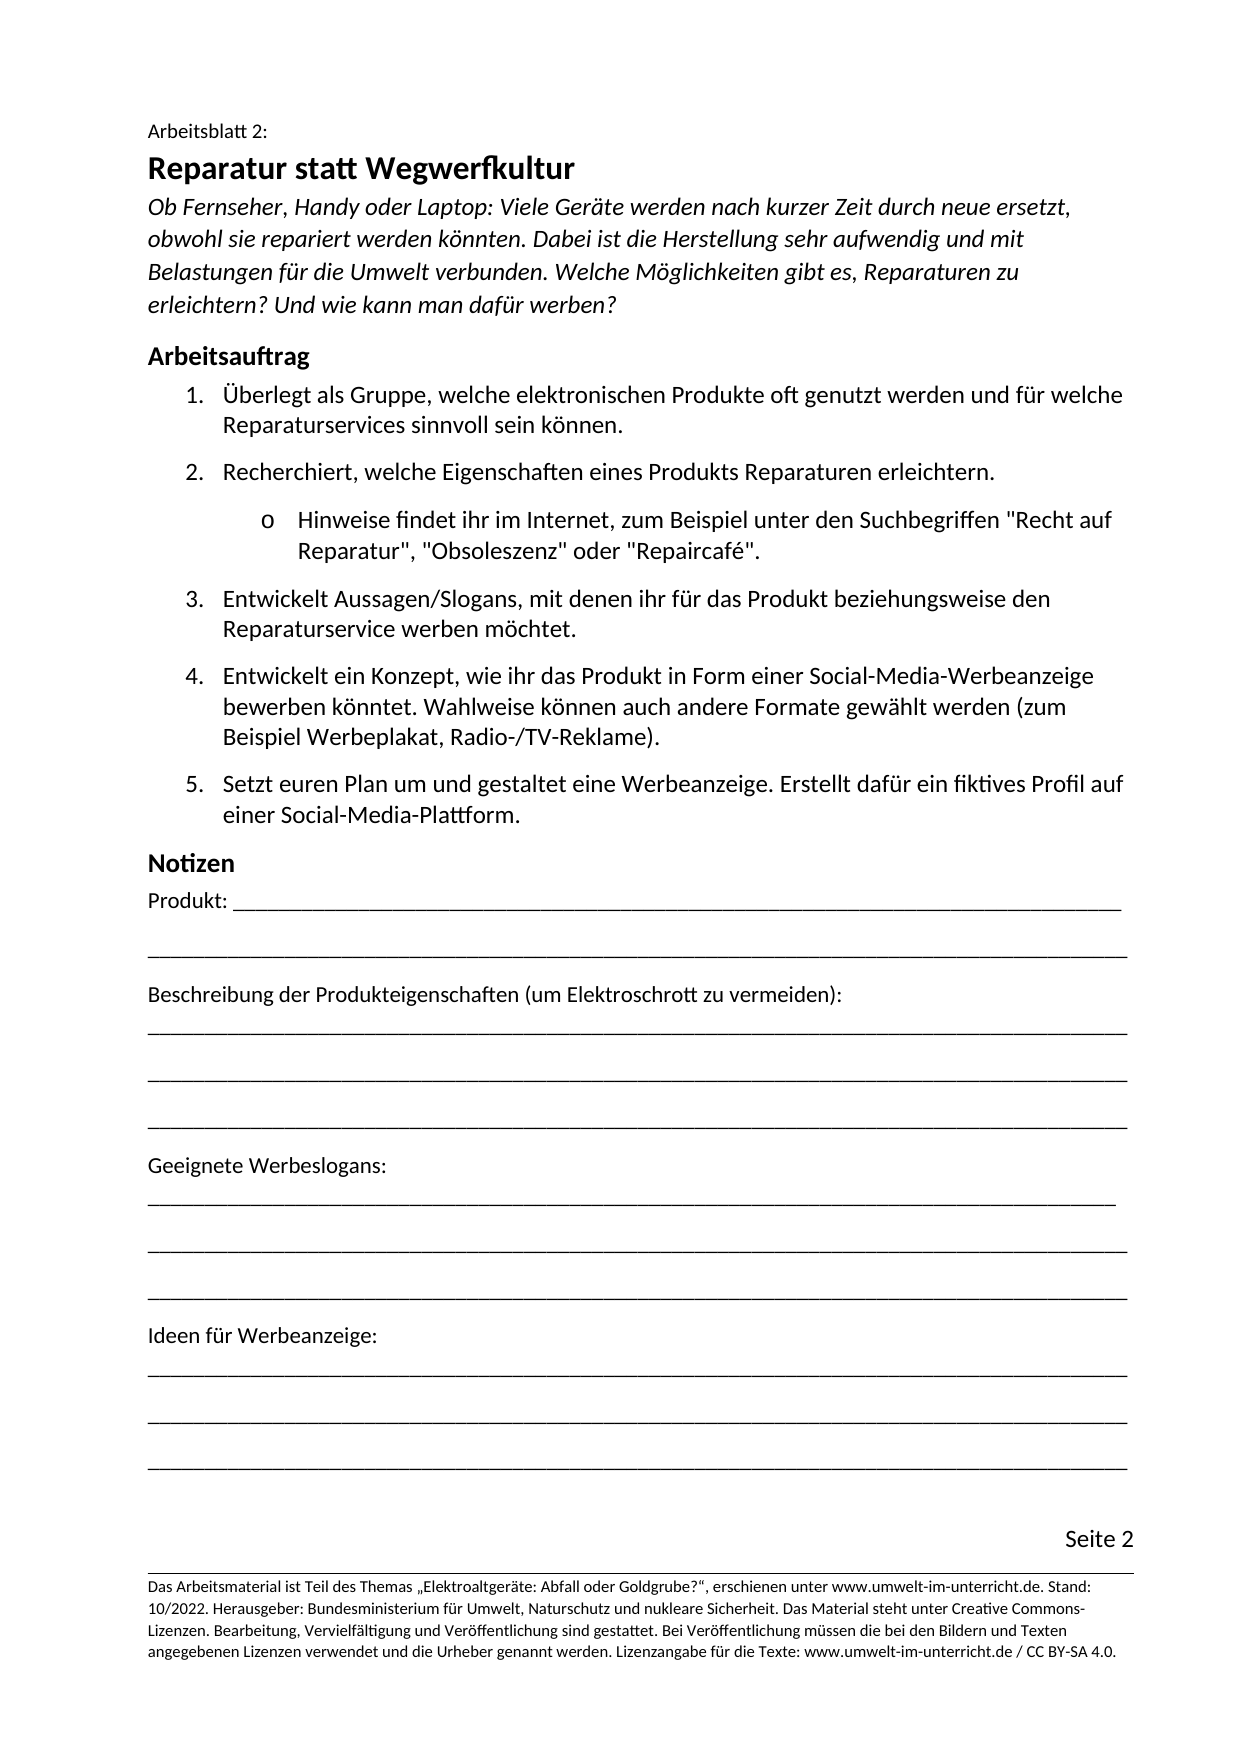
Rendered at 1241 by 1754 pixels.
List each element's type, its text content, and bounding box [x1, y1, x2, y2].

list Überlegt als Gruppe, welche elektronischen Produkte oft genutzt werden und für welche Reparaturservices sinnvoll sein können. [185, 379, 1134, 440]
text Arbeitsauftrag [148, 339, 1134, 372]
text Beschreibung der Produkteigenschaften (um Elektroschrott zu vermeiden): ______________________________________________________________________________________ [148, 980, 1134, 1038]
text ______________________________________________________________________________________ [148, 1104, 1134, 1132]
text Notizen [148, 846, 1134, 879]
list Setzt euren Plan um und gestaltet eine Werbeanzeige. Erstellt dafür ein fiktives Profil auf einer Social-Media-Plattform. [185, 769, 1134, 830]
text Arbeitsblatt 2: Reparatur statt Wegwerfkultur [148, 118, 1134, 187]
list Hinweise findet ihr im Internet, zum Beispiel unter den Suchbegriffen "Recht auf Reparatur", "Obsoleszenz" oder "Repaircafé". [260, 504, 1134, 566]
text ______________________________________________________________________________________ [148, 1275, 1134, 1303]
text ______________________________________________________________________________________ [148, 1399, 1134, 1427]
text ______________________________________________________________________________________ [148, 1057, 1134, 1085]
text Ob Fernseher, Handy oder Laptop: Viele Geräte werden nach kurzer Zeit durch neue ersetzt, obwohl sie repariert werden könnten. Dabei ist die Herstellung sehr aufwendig und mit Belastungen für die Umwelt verbunden. Welche Möglichkeiten gibt es, Reparaturen zu erleichtern? Und wie kann man dafür werben? [148, 191, 1134, 320]
list Entwickelt Aussagen/Slogans, mit denen ihr für das Produkt beziehungsweise den Reparaturservice werben möchtet. [185, 583, 1134, 644]
text ______________________________________________________________________________________ [148, 933, 1134, 961]
text ______________________________________________________________________________________ [148, 1446, 1134, 1473]
text Geeignete Werbeslogans: _____________________________________________________________________________________ [148, 1151, 1134, 1209]
text Ideen für Werbeanzeige: ______________________________________________________________________________________ [148, 1322, 1134, 1380]
text ______________________________________________________________________________________ [148, 1228, 1134, 1256]
text Produkt: ______________________________________________________________________________ [148, 886, 1134, 914]
list Entwickelt ein Konzept, wie ihr das Produkt in Form einer Social-Media-Werbeanzeige bewerben könntet. Wahlweise können auch andere Formate gewählt werden (zum Beispiel Werbeplakat, Radio-/TV-Reklame). [185, 660, 1134, 752]
list Recherchiert, welche Eigenschaften eines Produkts Reparaturen erleichtern. [185, 457, 1134, 487]
